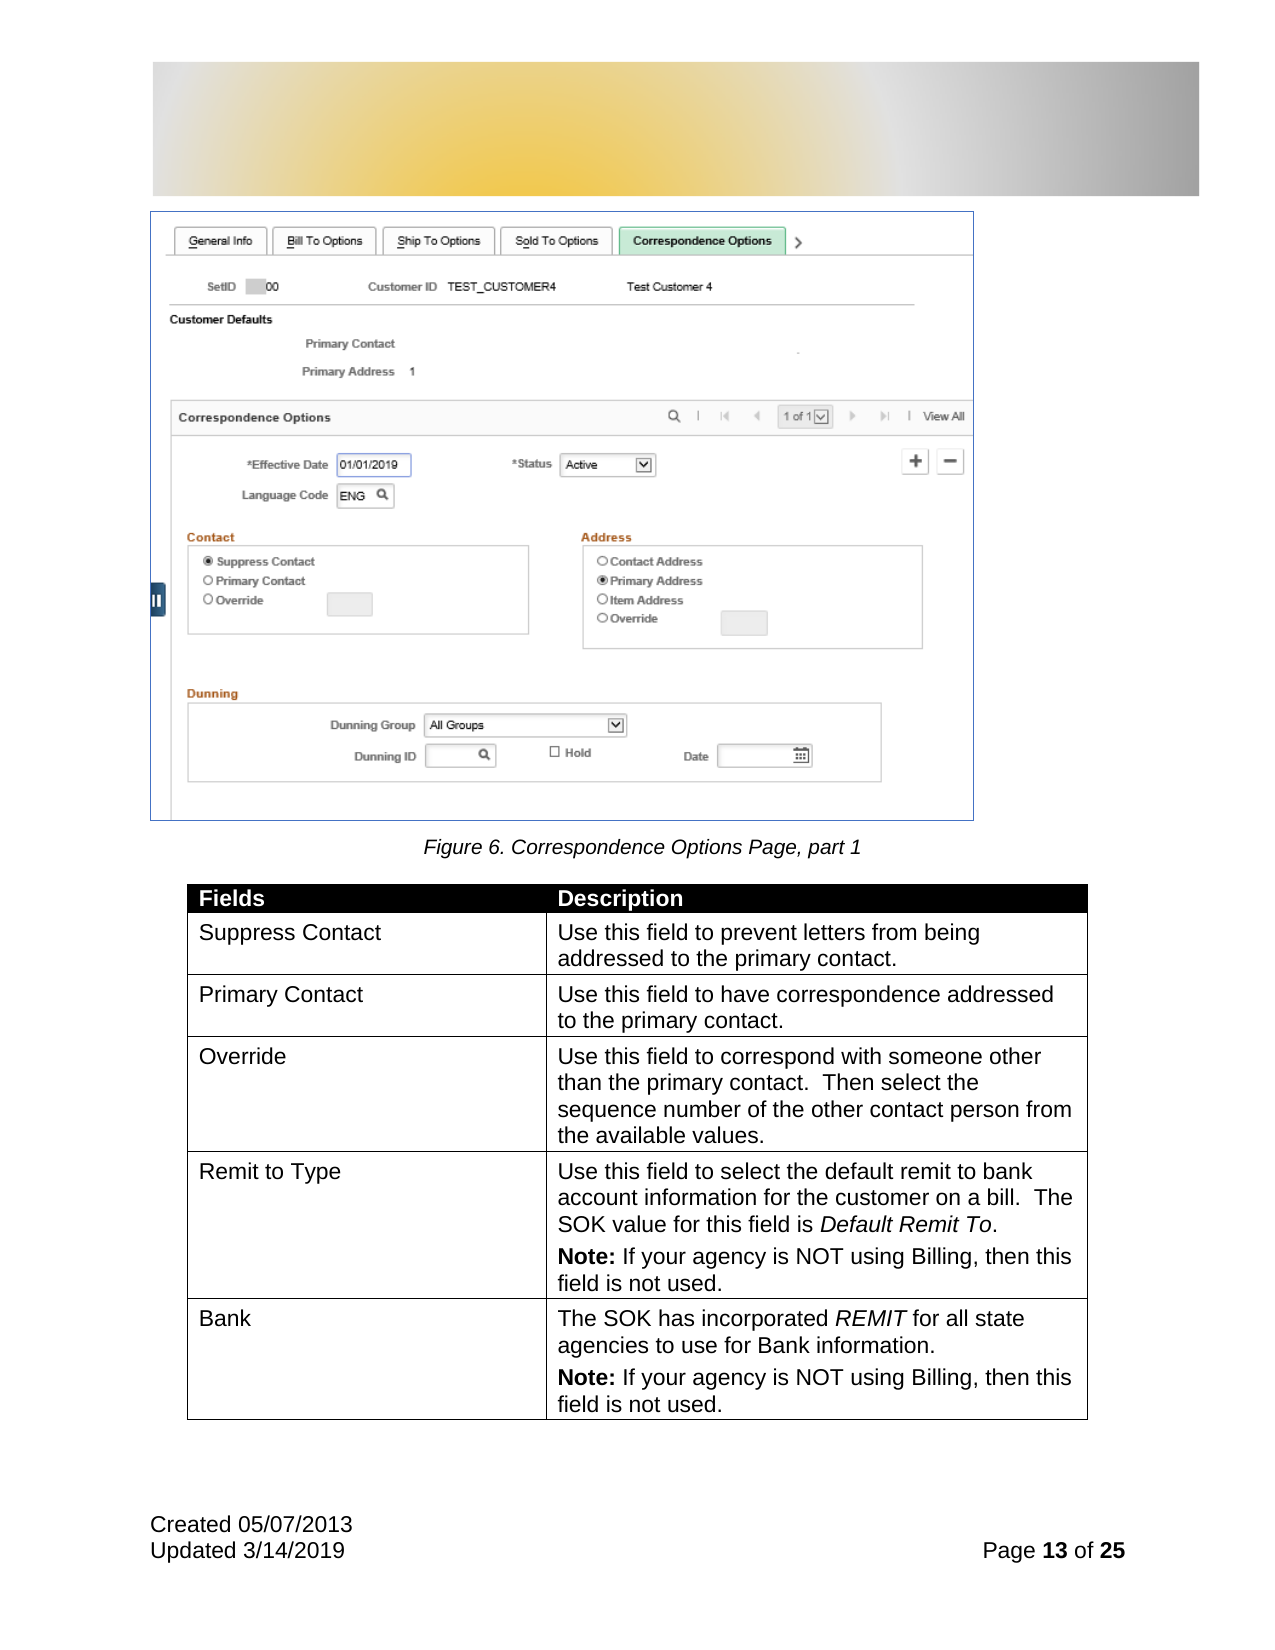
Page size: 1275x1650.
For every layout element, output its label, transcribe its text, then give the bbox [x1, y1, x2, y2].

table_cell Override [188, 1037, 546, 1151]
table_cell Bank [188, 1299, 546, 1419]
text Figure 6. Correspondence Options Page, part 1 [150, 835, 1125, 859]
table_cell Use this field to prevent letters from being addressed to the primary contact. [547, 913, 1087, 974]
table_cell Suppress Contact [188, 913, 546, 974]
table_cell Use this field to select the default remit to bank account information for the customer on a bill. The SOK value for this field is Default Remit To. Note: If your agency is NOT using Billing, then this field is not used. [547, 1152, 1087, 1298]
picture [151, 212, 973, 820]
table_cell Use this field to correspond with someone other than the primary contact. Then select the sequence number of the other contact person from the available values. [547, 1037, 1087, 1151]
table_header Description [547, 885, 1087, 912]
table_cell The SOK has incorporated REMIT for all state agencies to use for Bank information. Note: If your agency is NOT using Billing, then this field is not used. [547, 1299, 1087, 1419]
table_cell Use this field to have correspondence addressed to the primary contact. [547, 975, 1087, 1036]
table_header Fields [188, 885, 546, 912]
table_cell Remit to Type [188, 1152, 546, 1298]
table_cell Primary Contact [188, 975, 546, 1036]
